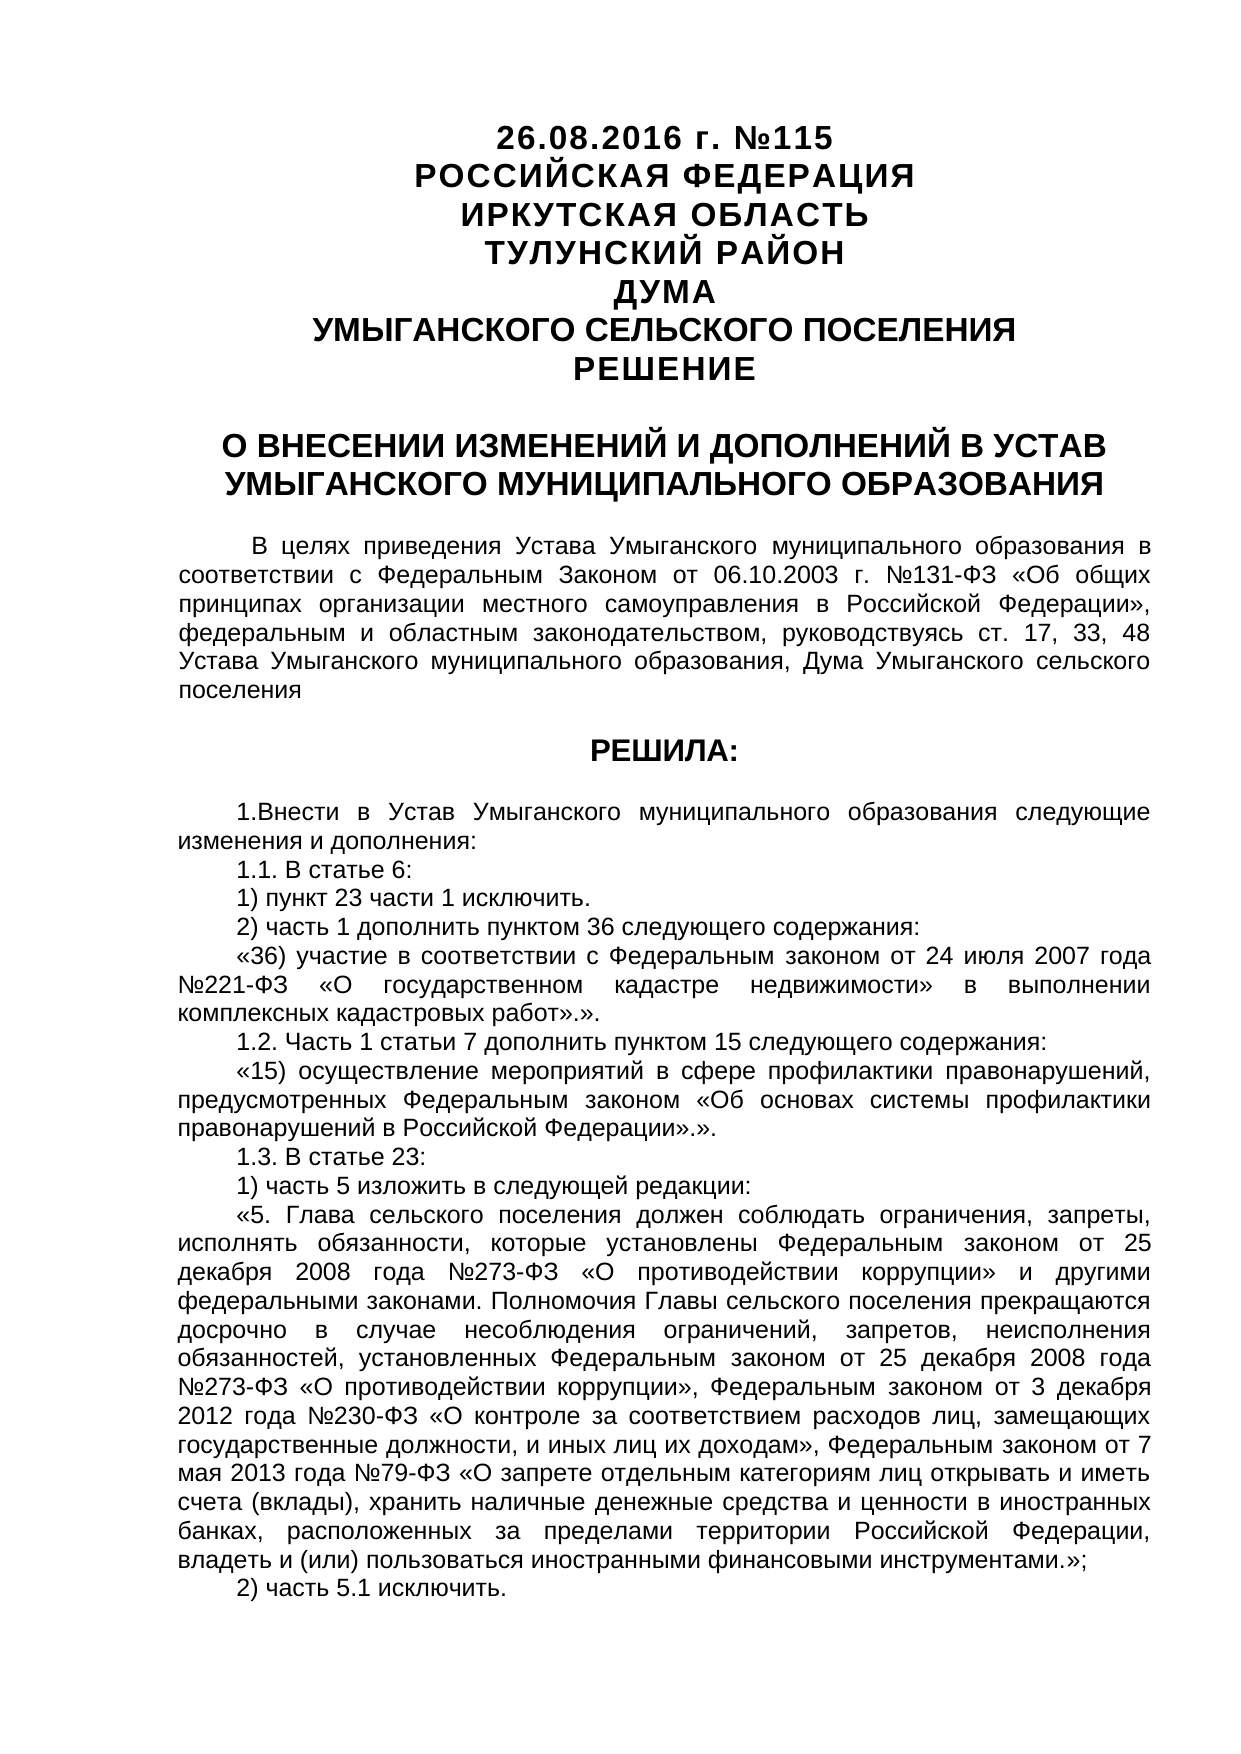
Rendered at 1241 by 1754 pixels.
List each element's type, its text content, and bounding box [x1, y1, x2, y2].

text В целях приведения Устава Умыганского муниципального образования в соответствии с Федеральным Законом от 06.10.2003 г. №131-ФЗ «Об общих принципах организации местного самоуправления в Российской Федерации», федеральным и областным законодательством, руководствуясь ст. 17, 33, 48 Устава Умыганского муниципального образования, Дума Умыганского сельского поселения [178, 531, 1152, 704]
text ДУМА [177, 272, 1152, 310]
text ИРКУТСКАЯ ОБЛАСТЬ [177, 195, 1152, 233]
text 1.3. В статье 23: [177, 1142, 1152, 1171]
text 2) часть 1 дополнить пунктом 36 следующего содержания: [177, 912, 1152, 941]
text 1.Внести в Устав Умыганского муниципального образования следующие изменения и дополнения: [177, 797, 1152, 855]
text УМЫГАНСКОГО СЕЛЬСКОГО ПОСЕЛЕНИЯ [177, 310, 1152, 349]
text 26.08.2016 г. №115 [177, 118, 1152, 157]
text РОССИЙСКАЯ ФЕДЕРАЦИЯ [177, 157, 1152, 195]
text 1) часть 5 изложить в следующей редакции: [177, 1171, 1152, 1200]
text РЕШИЛА: [177, 732, 1152, 768]
text 2) часть 5.1 исключить. [177, 1573, 1152, 1602]
text О ВНЕСЕНИИ ИЗМЕНЕНИЙ И ДОПОЛНЕНИЙ В УСТАВ УМЫГАНСКОГО МУНИЦИПАЛЬНОГО ОБРАЗОВАНИЯ [177, 426, 1152, 502]
text РЕШЕНИЕ [177, 349, 1152, 387]
text «36) участие в соответствии с Федеральным законом от 24 июля 2007 года №221-ФЗ «О государственном кадастре недвижимости» в выполнении комплексных кадастровых работ».». [177, 941, 1152, 1027]
text ТУЛУНСКИЙ РАЙОН [177, 233, 1152, 272]
text «5. Глава сельского поселения должен соблюдать ограничения, запреты, исполнять обязанности, которые установлены Федеральным законом от 25 декабря 2008 года №273-ФЗ «О противодействии коррупции» и другими федеральными законами. Полномочия Главы сельского поселения прекращаются досрочно в случае несоблюдения ограничений, запретов, неисполнения обязанностей, установленных Федеральным законом от 25 декабря 2008 года №273-ФЗ «О противодействии коррупции», Федеральным законом от 3 декабря 2012 года №230-ФЗ «О контроле за соответствием расходов лиц, замещающих государственные должности, и иных лиц их доходам», Федеральным законом от 7 мая 2013 года №79-ФЗ «О запрете отдельным категориям лиц открывать и иметь счета (вклады), хранить наличные денежные средства и ценности в иностранных банках, расположенных за пределами территории Российской Федерации, владеть и (или) пользоваться иностранными финансовыми инструментами.»; [177, 1200, 1152, 1573]
text «15) осуществление мероприятий в сфере профилактики правонарушений, предусмотренных Федеральным законом «Об основах системы профилактики правонарушений в Российской Федерации».». [177, 1056, 1152, 1142]
text 1.1. В статье 6: [177, 855, 1152, 883]
text 1.2. Часть 1 статьи 7 дополнить пунктом 15 следующего содержания: [177, 1027, 1152, 1056]
text 1) пункт 23 части 1 исключить. [177, 883, 1152, 912]
